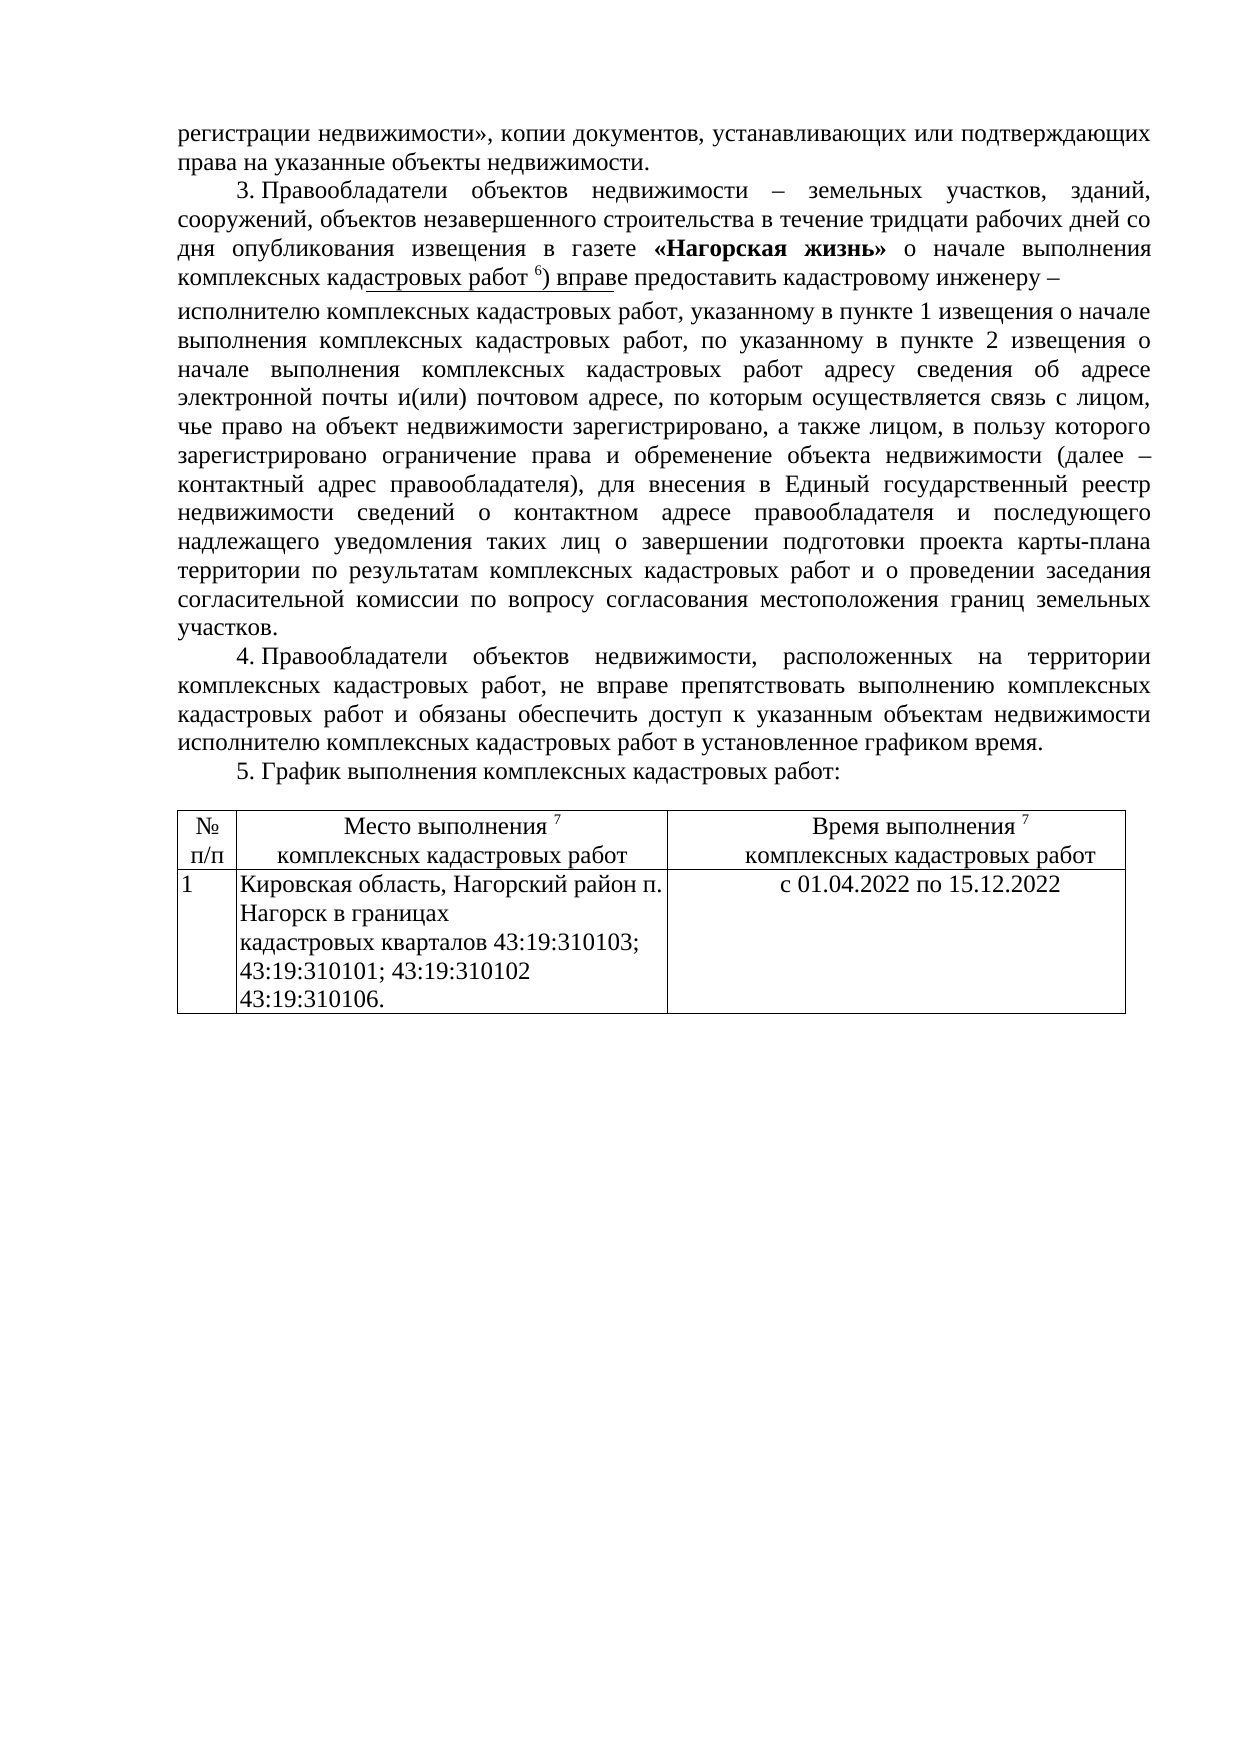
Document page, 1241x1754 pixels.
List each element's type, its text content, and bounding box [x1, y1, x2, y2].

text 3. Правообладатели объектов недвижимости – земельных участков, зданий, сооружений, объектов незавершенного строительства в течение тридцати рабочих дней со дня опубликования извещения в газете «Нагорская жизнь» о начале выполнения комплексных кадастровых работ 6) вправе предоставить кадастровому инженеру – [177, 176, 1152, 291]
table_cell Кировская область, Нагорский район п. Нагорск в границах кадастровых кварталов 43:19:310103; 43:19:310101; 43:19:310102 43:19:310106. [237, 870, 667, 1013]
table_header Место выполнения 7 комплексных кадастровых работ [237, 811, 667, 868]
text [177, 118, 1152, 176]
table_cell с 01.04.2022 по 15.12.2022 [668, 870, 1125, 1013]
table_header Время выполнения 7 комплексных кадастровых работ [668, 811, 1125, 868]
text 5. График выполнения комплексных кадастровых работ: [177, 756, 1152, 785]
text 4. Правообладатели объектов недвижимости, расположенных на территории комплексных кадастровых работ, не вправе препятствовать выполнению комплексных кадастровых работ и обязаны обеспечить доступ к указанным объектам недвижимости исполнителю комплексных кадастровых работ в установленное графиком время. [177, 641, 1152, 756]
table_header № п/п [178, 811, 236, 868]
table_cell 1 [178, 870, 236, 1013]
text исполнителю комплексных кадастровых работ, указанному в пункте 1 извещения о начале выполнения комплексных кадастровых работ, по указанному в пункте 2 извещения о начале выполнения комплексных кадастровых работ адресу сведения об адресе электронной почты и(или) почтовом адресе, по которым осуществляется связь с лицом, чье право на объект недвижимости зарегистрировано, а также лицом, в пользу которого зарегистрировано ограничение права и обременение объекта недвижимости (далее – контактный адрес правообладателя), для внесения в Единый государственный реестр недвижимости сведений о контактном адресе правообладателя и последующего надлежащего уведомления таких лиц о завершении подготовки проекта карты-плана территории по результатам комплексных кадастровых работ и о проведении заседания согласительной комиссии по вопросу согласования местоположения границ земельных участков. [177, 296, 1152, 641]
